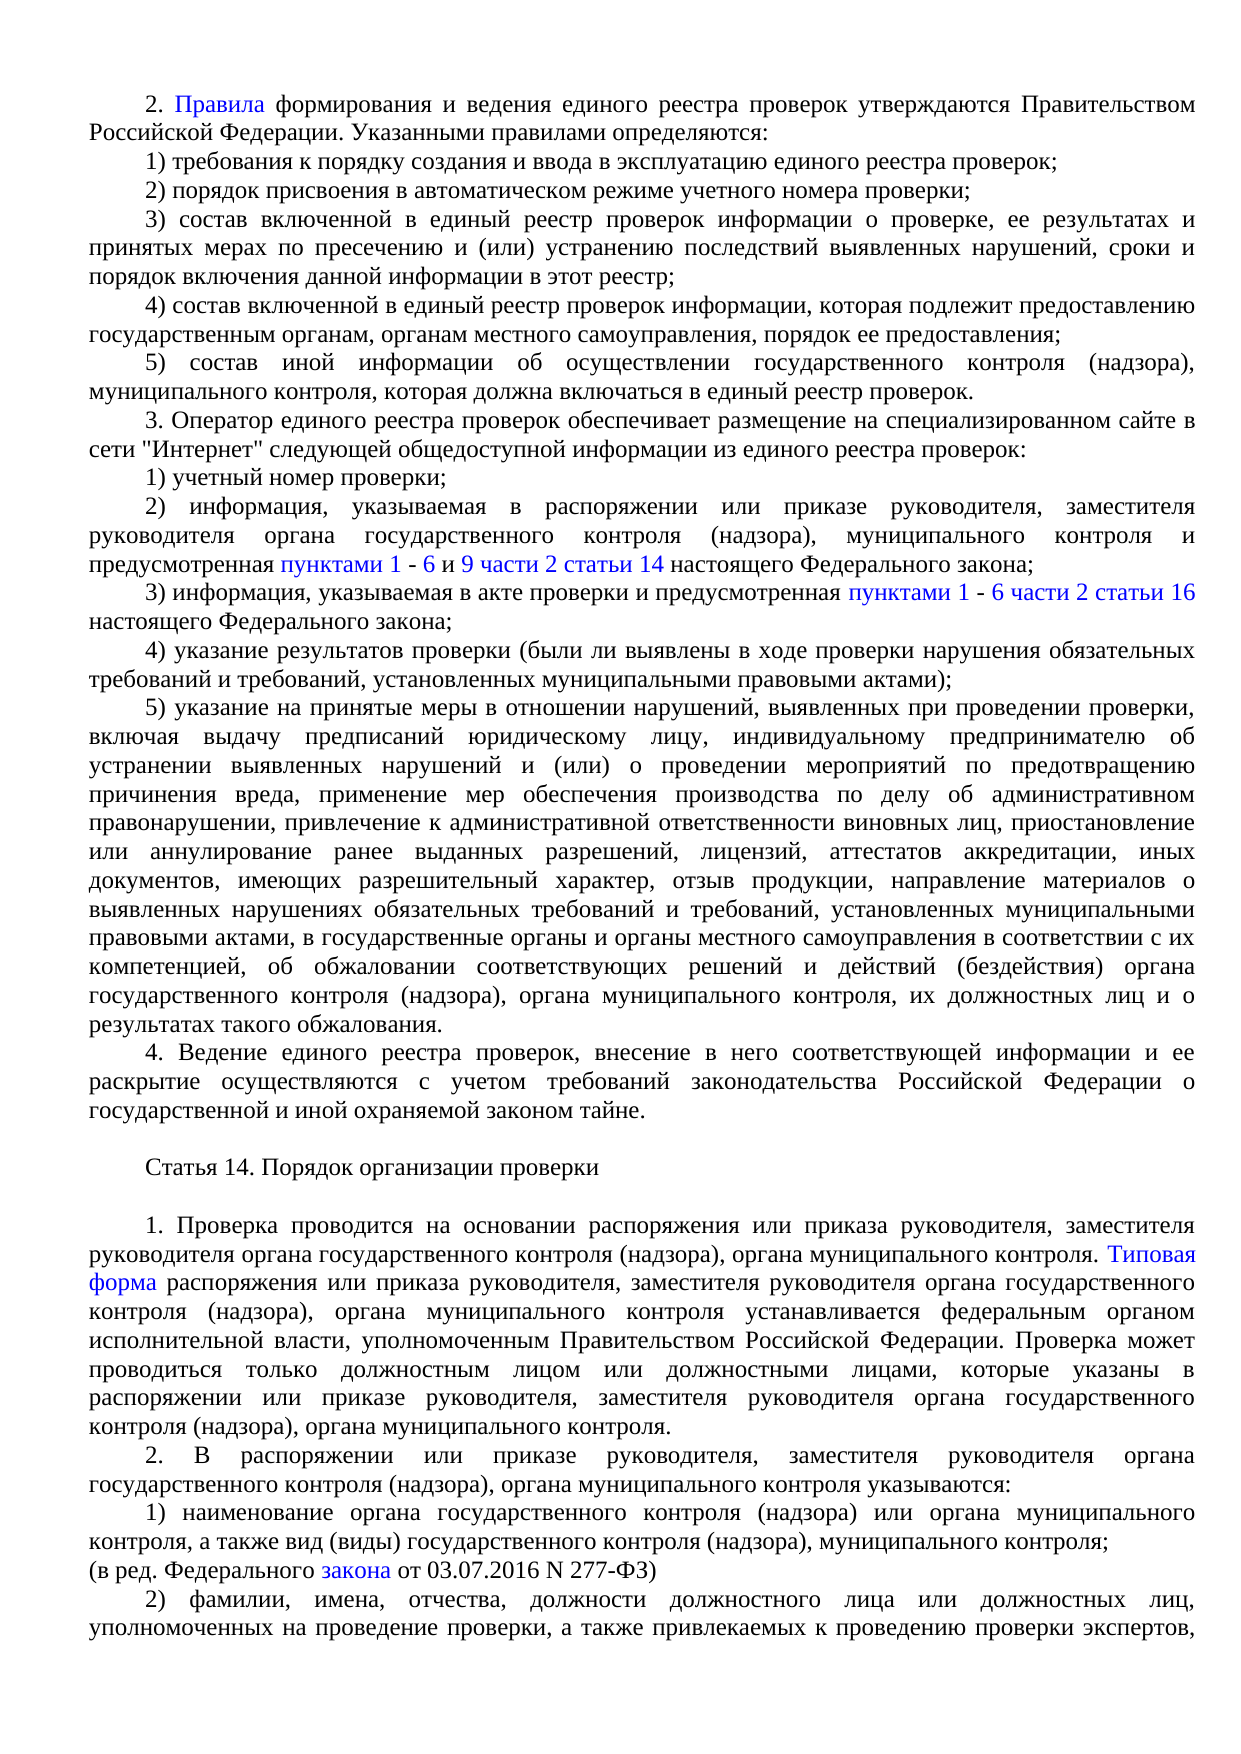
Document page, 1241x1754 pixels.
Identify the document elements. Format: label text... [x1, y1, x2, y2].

text 3. Оператор единого реестра проверок обеспечивает размещение на специализированном сайте в сети "Интернет" следующей общедоступной информации из единого реестра проверок: [89, 405, 1196, 462]
text (в ред. Федерального закона от 03.07.2016 N 277-ФЗ) [89, 1555, 1196, 1584]
text 4. Ведение единого реестра проверок, внесение в него соответствующей информации и ее раскрытие осуществляются с учетом требований законодательства Российской Федерации о государственной и иной охраняемой законом тайне. [89, 1037, 1196, 1124]
text 3) информация, указываемая в акте проверки и предусмотренная пунктами 1 - 6 части 2 статьи 16 настоящего Федерального закона; [89, 577, 1196, 635]
text 5) состав иной информации об осуществлении государственного контроля (надзора), муниципального контроля, которая должна включаться в единый реестр проверок. [89, 347, 1196, 405]
text 1) наименование органа государственного контроля (надзора) или органа муниципального контроля, а также вид (виды) государственного контроля (надзора), муниципального контроля; [89, 1497, 1196, 1555]
text 3) состав включенной в единый реестр проверок информации о проверке, ее результатах и принятых мерах по пресечению и (или) устранению последствий выявленных нарушений, сроки и порядок включения данной информации в этот реестр; [89, 204, 1196, 290]
text 1) учетный номер проверки; [89, 462, 1196, 491]
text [89, 1584, 1196, 1641]
text 4) указание результатов проверки (были ли выявлены в ходе проверки нарушения обязательных требований и требований, установленных муниципальными правовыми актами); [89, 635, 1196, 692]
text 2. В распоряжении или приказе руководителя, заместителя руководителя органа государственного контроля (надзора), органа муниципального контроля указываются: [89, 1440, 1196, 1497]
text Статья 14. Порядок организации проверки [89, 1152, 1196, 1181]
text 5) указание на принятые меры в отношении нарушений, выявленных при проведении проверки, включая выдачу предписаний юридическому лицу, индивидуальному предпринимателю об устранении выявленных нарушений и (или) о проведении мероприятий по предотвращению причинения вреда, применение мер обеспечения производства по делу об административном правонарушении, привлечение к административной ответственности виновных лиц, приостановление или аннулирование ранее выданных разрешений, лицензий, аттестатов аккредитации, иных документов, имеющих разрешительный характер, отзыв продукции, направление материалов о выявленных нарушениях обязательных требований и требований, установленных муниципальными правовыми актами, в государственные органы и органы местного самоуправления в соответствии с их компетенцией, об обжаловании соответствующих решений и действий (бездействия) органа государственного контроля (надзора), органа муниципального контроля, их должностных лиц и о результатах такого обжалования. [89, 692, 1196, 1037]
text 1. Проверка проводится на основании распоряжения или приказа руководителя, заместителя руководителя органа государственного контроля (надзора), органа муниципального контроля. Типовая форма распоряжения или приказа руководителя, заместителя руководителя органа государственного контроля (надзора), органа муниципального контроля устанавливается федеральным органом исполнительной власти, уполномоченным Правительством Российской Федерации. Проверка может проводиться только должностным лицом или должностными лицами, которые указаны в распоряжении или приказе руководителя, заместителя руководителя органа государственного контроля (надзора), органа муниципального контроля. [89, 1210, 1196, 1440]
text 4) состав включенной в единый реестр проверок информации, которая подлежит предоставлению государственным органам, органам местного самоуправления, порядок ее предоставления; [89, 290, 1196, 347]
text 1) требования к порядку создания и ввода в эксплуатацию единого реестра проверок; [89, 146, 1196, 175]
text 2) информация, указываемая в распоряжении или приказе руководителя, заместителя руководителя органа государственного контроля (надзора), муниципального контроля и предусмотренная пунктами 1 - 6 и 9 части 2 статьи 14 настоящего Федерального закона; [89, 491, 1196, 577]
text 2. Правила формирования и ведения единого реестра проверок утверждаются Правительством Российской Федерации. Указанными правилами определяются: [89, 89, 1196, 146]
text 2) порядок присвоения в автоматическом режиме учетного номера проверки; [89, 175, 1196, 204]
